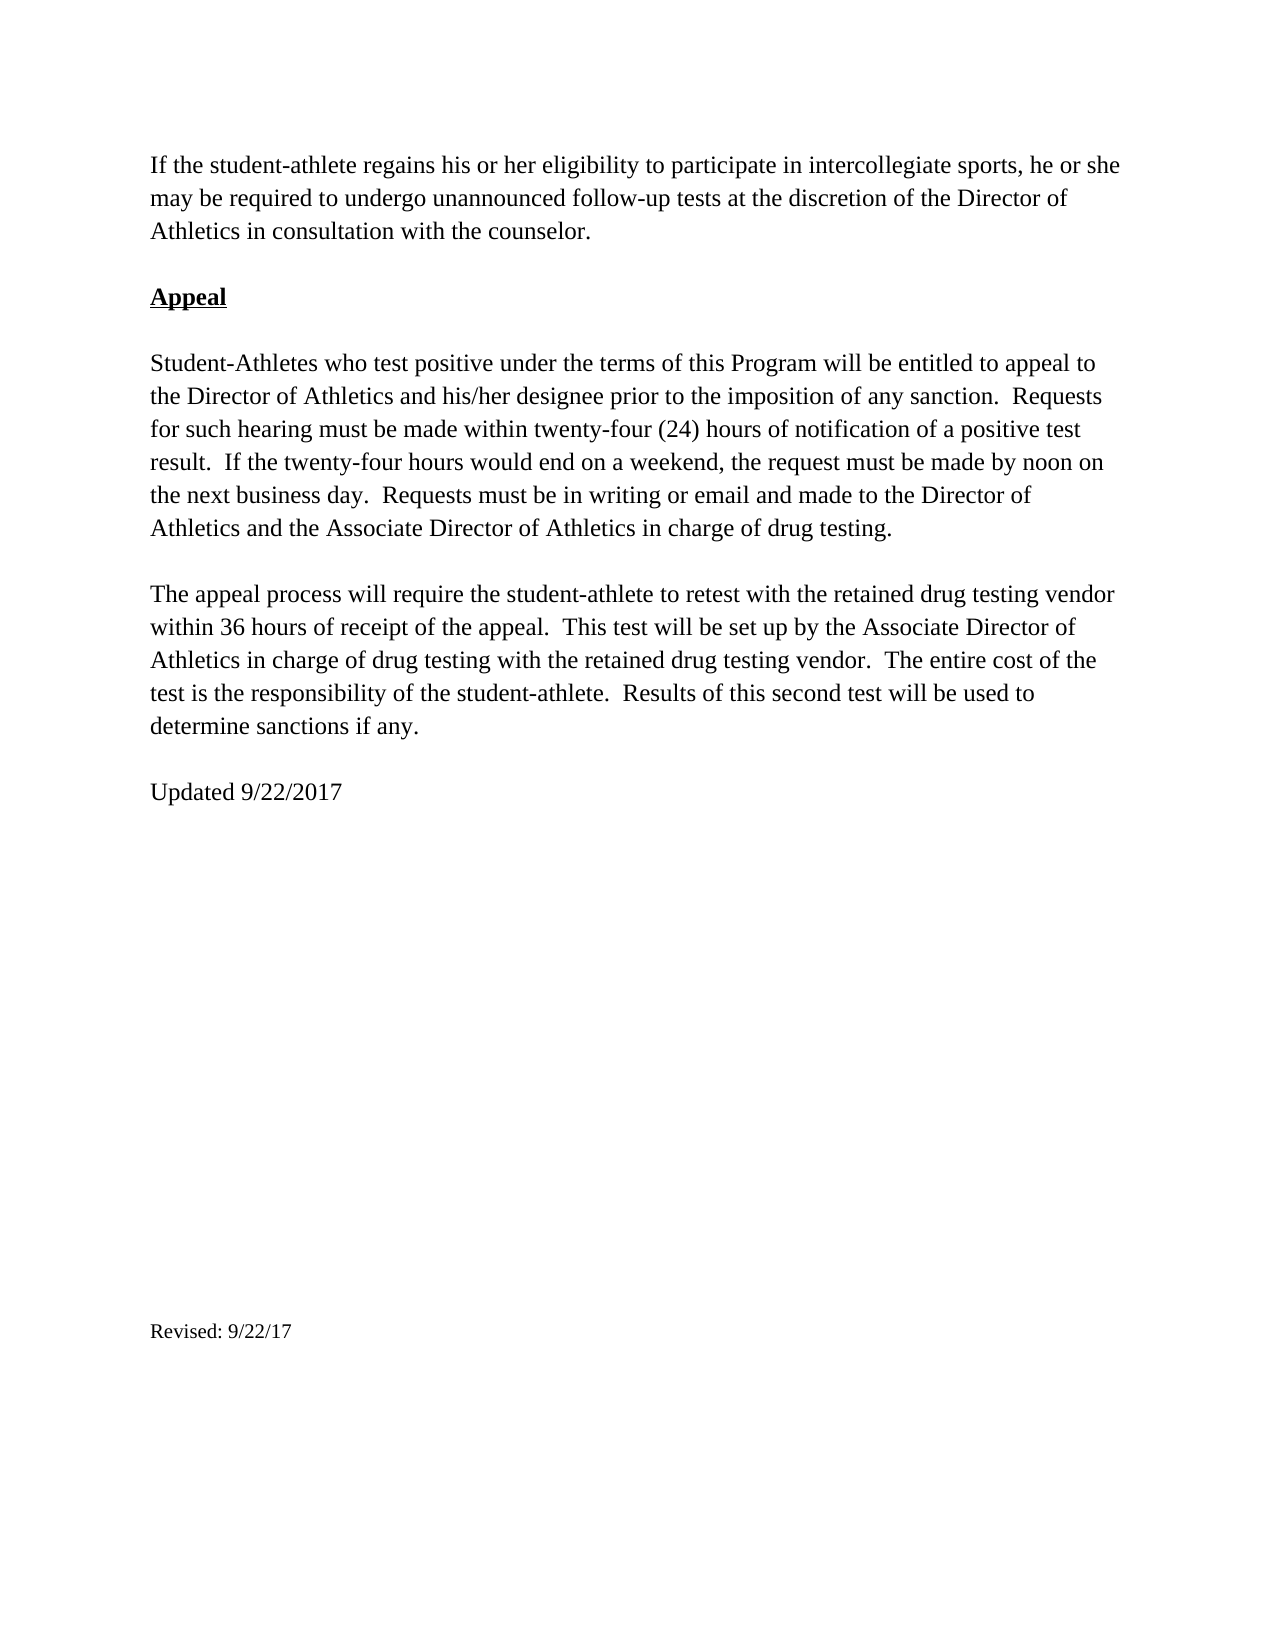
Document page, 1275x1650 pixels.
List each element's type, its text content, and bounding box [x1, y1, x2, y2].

text If the student-athlete regains his or her eligibility to participate in intercollegiate sports, he or she may be required to undergo unannounced follow-up tests at the discretion of the Director of Athletics in consultation with the counselor. [150, 150, 1125, 245]
text The appeal process will require the student-athlete to retest with the retained drug testing vendor within 36 hours of receipt of the appeal. This test will be set up by the Associate Director of Athletics in charge of drug testing with the retained drug testing vendor. The entire cost of the test is the responsibility of the student-athlete. Results of this second test will be used to determine sanctions if any. [150, 579, 1125, 740]
text Updated 9/22/2017 [150, 777, 1125, 806]
text Appeal [150, 282, 1125, 311]
text Student-Athletes who test positive under the terms of this Program will be entitled to appeal to the Director of Athletics and his/her designee prior to the imposition of any sanction. Requests for such hearing must be made within twenty-four (24) hours of notification of a positive test result. If the twenty-four hours would end on a weekend, the request must be made by noon on the next business day. Requests must be in writing or email and made to the Director of Athletics and the Associate Director of Athletics in charge of drug testing. [150, 348, 1125, 542]
